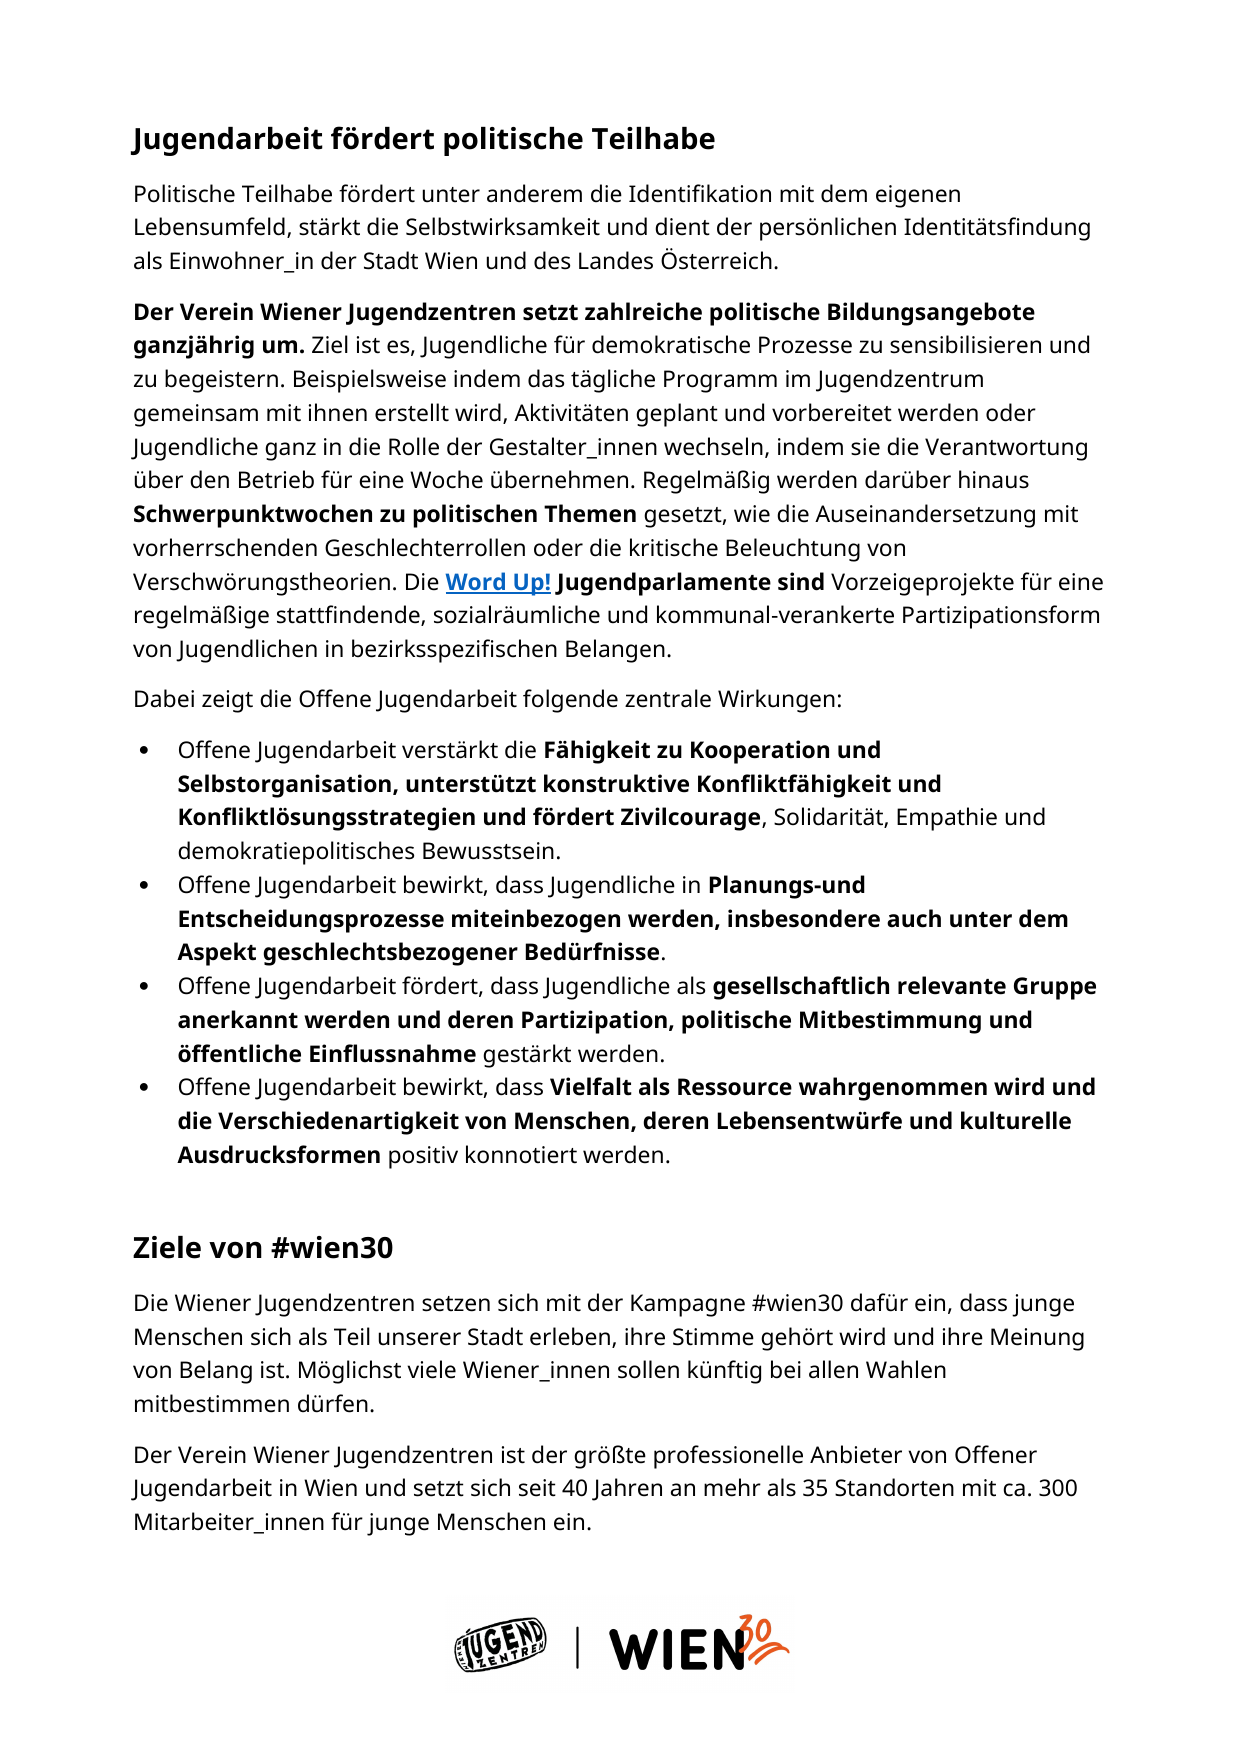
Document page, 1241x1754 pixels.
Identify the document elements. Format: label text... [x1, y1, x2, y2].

list Offene Jugendarbeit bewirkt, dass Jugendliche in Planungs-und Entscheidungsprozesse miteinbezogen werden, insbesondere auch unter dem Aspekt geschlechtsbezogener Bedürfnisse. [140, 869, 1107, 968]
picture [445, 1595, 796, 1693]
text Dabei zeigt die Offene Jugendarbeit folgende zentrale Wirkungen: [133, 683, 1107, 715]
text Der Verein Wiener Jugendzentren setzt zahlreiche politische Bildungsangebote ganzjährig um. Ziel ist es, Jugendliche für demokratische Prozesse zu sensibilisieren und zu begeistern. Beispielsweise indem das tägliche Programm im Jugendzentrum gemeinsam mit ihnen erstellt wird, Aktivitäten geplant und vorbereitet werden oder Jugendliche ganz in die Rolle der Gestalter_innen wechseln, indem sie die Verantwortung über den Betrieb für eine Woche übernehmen. Regelmäßig werden darüber hinaus Schwerpunktwochen zu politischen Themen gesetzt, wie die Auseinandersetzung mit vorherrschenden Geschlechterrollen oder die kritische Beleuchtung von Verschwörungstheorien. Die Word Up! Jugendparlamente sind Vorzeigeprojekte für eine regelmäßige stattfindende, sozialräumliche und kommunal-verankerte Partizipationsform von Jugendlichen in bezirksspezifischen Belangen. [133, 296, 1107, 664]
text Ziele von #wien30 [133, 1227, 1107, 1267]
list Offene Jugendarbeit bewirkt, dass Vielfalt als Ressource wahrgenommen wird und die Verschiedenartigkeit von Menschen, deren Lebensentwürfe und kulturelle Ausdrucksformen positiv konnotiert werden. [140, 1071, 1107, 1170]
text Der Verein Wiener Jugendzentren ist der größte professionelle Anbieter von Offener Jugendarbeit in Wien und setzt sich seit 40 Jahren an mehr als 35 Standorten mit ca. 300 Mitarbeiter_innen für junge Menschen ein. [133, 1438, 1107, 1537]
list Offene Jugendarbeit verstärkt die Fähigkeit zu Kooperation und Selbstorganisation, unterstützt konstruktive Konfliktfähigkeit und Konfliktlösungsstrategien und fördert Zivilcourage, Solidarität, Empathie und demokratiepolitisches Bewusstsein. [140, 734, 1107, 866]
text Jugendarbeit fördert politische Teilhabe [133, 118, 1107, 158]
text Die Wiener Jugendzentren setzen sich mit der Kampagne #wien30 dafür ein, dass junge Menschen sich als Teil unserer Stadt erleben, ihre Stimme gehört wird und ihre Meinung von Belang ist. Möglichst viele Wiener_innen sollen künftig bei allen Wahlen mitbestimmen dürfen. [133, 1287, 1107, 1419]
list Offene Jugendarbeit fördert, dass Jugendliche als gesellschaftlich relevante Gruppe anerkannt werden und deren Partizipation, politische Mitbestimmung und öffentliche Einflussnahme gestärkt werden. [140, 970, 1107, 1069]
text Politische Teilhabe fördert unter anderem die Identifikation mit dem eigenen Lebensumfeld, stärkt die Selbstwirksamkeit und dient der persönlichen Identitätsfindung als Einwohner_in der Stadt Wien und des Landes Österreich. [133, 178, 1107, 276]
